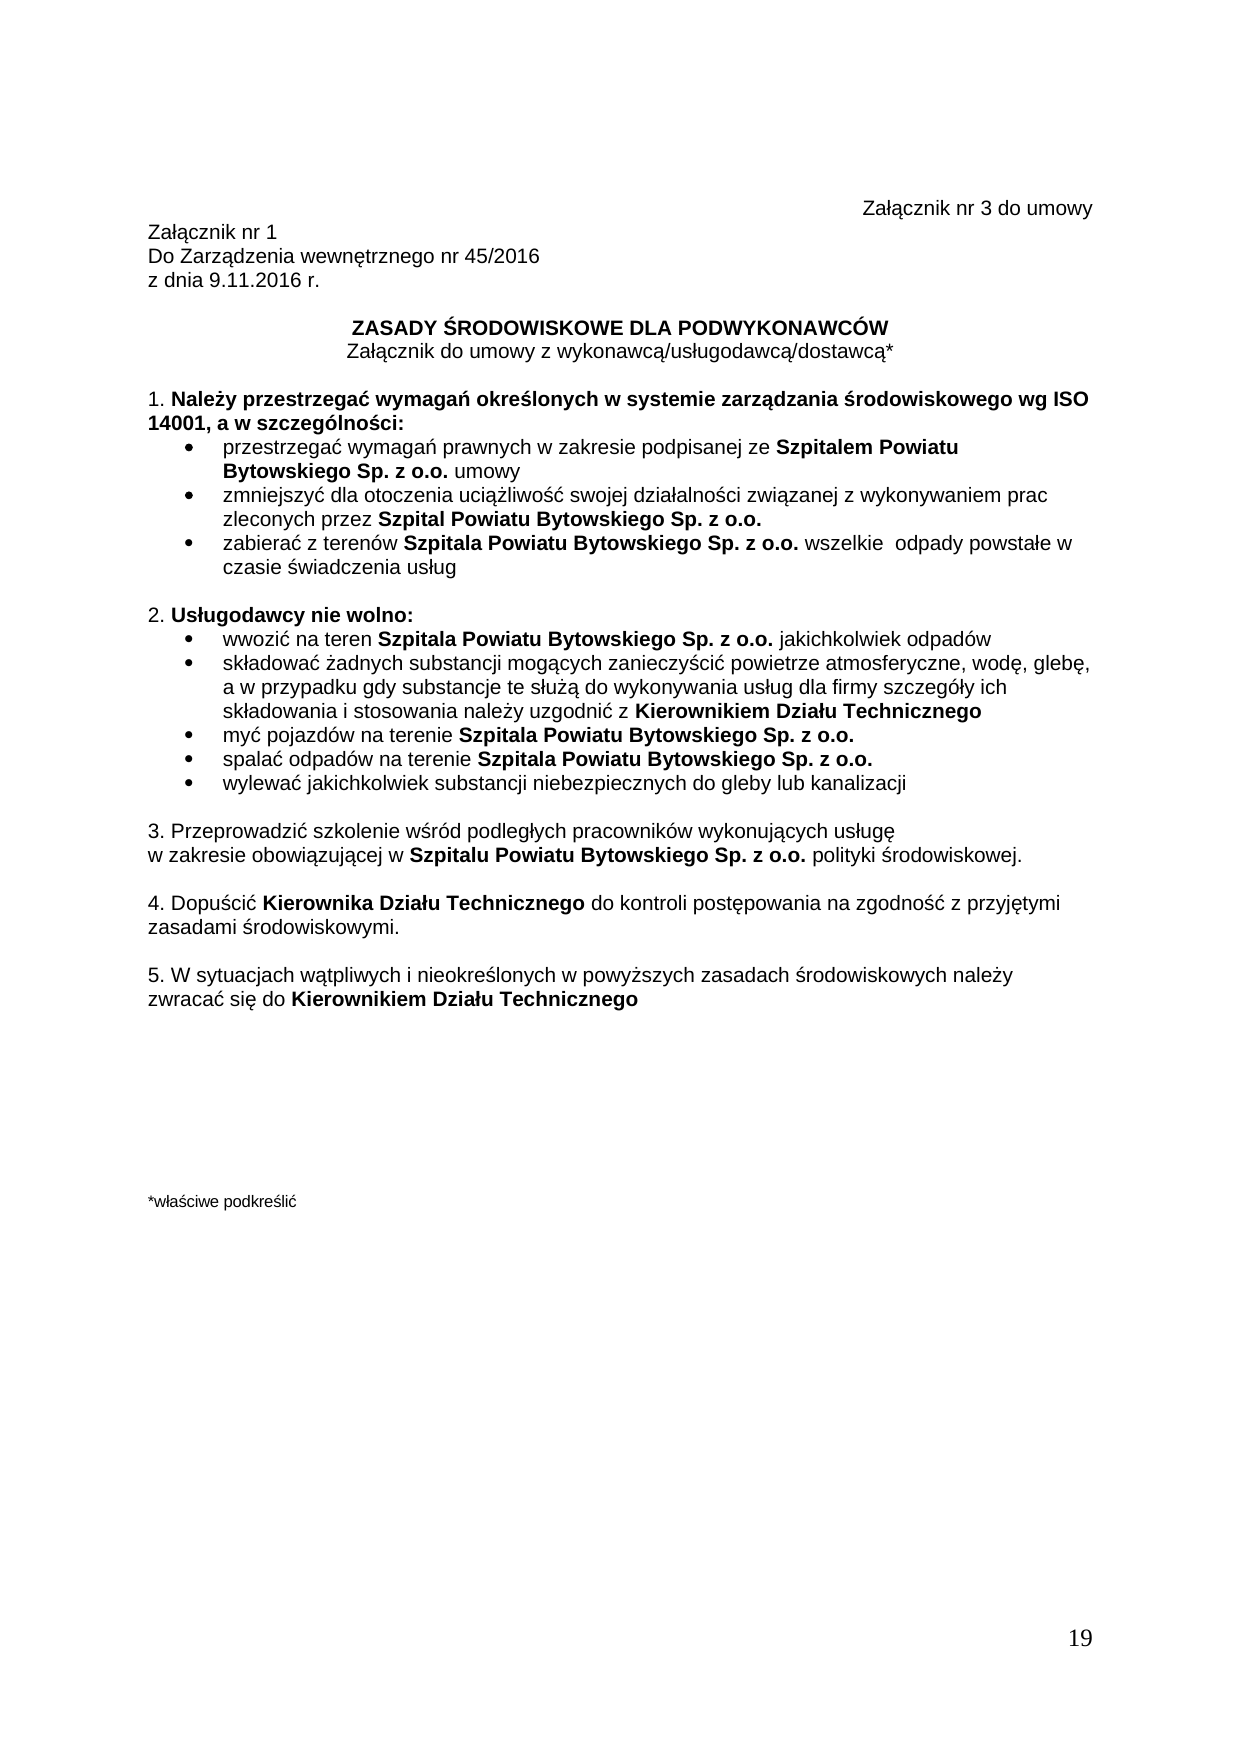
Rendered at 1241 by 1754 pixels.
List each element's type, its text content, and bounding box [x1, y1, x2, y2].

list spalać odpadów na terenie Szpitala Powiatu Bytowskiego Sp. z o.o. [185, 747, 1093, 771]
text 4. Dopuścić Kierownika Działu Technicznego do kontroli postępowania na zgodność z przyjętymi zasadami środowiskowymi. [148, 891, 1093, 939]
text 2. Usługodawcy nie wolno: [148, 603, 1093, 627]
text *właściwe podkreślić [148, 1187, 1073, 1212]
text 5. W sytuacjach wątpliwych i nieokreślonych w powyższych zasadach środowiskowych należy zwracać się do Kierownikiem Działu Technicznego [148, 963, 1093, 1011]
text Załącznik nr 3 do umowy [148, 196, 1093, 219]
list wwozić na teren Szpitala Powiatu Bytowskiego Sp. z o.o. jakichkolwiek odpadów [185, 627, 1093, 651]
list przestrzegać wymagań prawnych w zakresie podpisanej ze Szpitalem Powiatu Bytowskiego Sp. z o.o. umowy [185, 435, 1093, 483]
text Załącznik do umowy z wykonawcą/usługodawcą/dostawcą* [148, 339, 1093, 363]
list myć pojazdów na terenie Szpitala Powiatu Bytowskiego Sp. z o.o. [185, 723, 1093, 747]
text Do Zarządzenia wewnętrznego nr 45/2016 [148, 243, 1093, 267]
text z dnia 9.11.2016 r. [148, 267, 1093, 291]
text Załącznik nr 1 [148, 219, 1093, 243]
list zabierać z terenów Szpitala Powiatu Bytowskiego Sp. z o.o. wszelkie odpady powstałe w czasie świadczenia usług [185, 531, 1093, 579]
list składować żadnych substancji mogących zanieczyścić powietrze atmosferyczne, wodę, glebę, a w przypadku gdy substancje te służą do wykonywania usług dla firmy szczegóły ich składowania i stosowania należy uzgodnić z Kierownikiem Działu Technicznego [185, 651, 1093, 723]
list zmniejszyć dla otoczenia uciążliwość swojej działalności związanej z wykonywaniem prac zleconych przez Szpital Powiatu Bytowskiego Sp. z o.o. [185, 483, 1093, 531]
text 1. Należy przestrzegać wymagań określonych w systemie zarządzania środowiskowego wg ISO 14001, a w szczególności: [148, 387, 1093, 435]
list wylewać jakichkolwiek substancji niebezpiecznych do gleby lub kanalizacji [185, 771, 1093, 795]
text ZASADY ŚRODOWISKOWE DLA PODWYKONAWCÓW [148, 315, 1093, 339]
text 3. Przeprowadzić szkolenie wśród podległych pracowników wykonujących usługę w zakresie obowiązującej w Szpitalu Powiatu Bytowskiego Sp. z o.o. polityki środowiskowej. [148, 819, 1093, 867]
